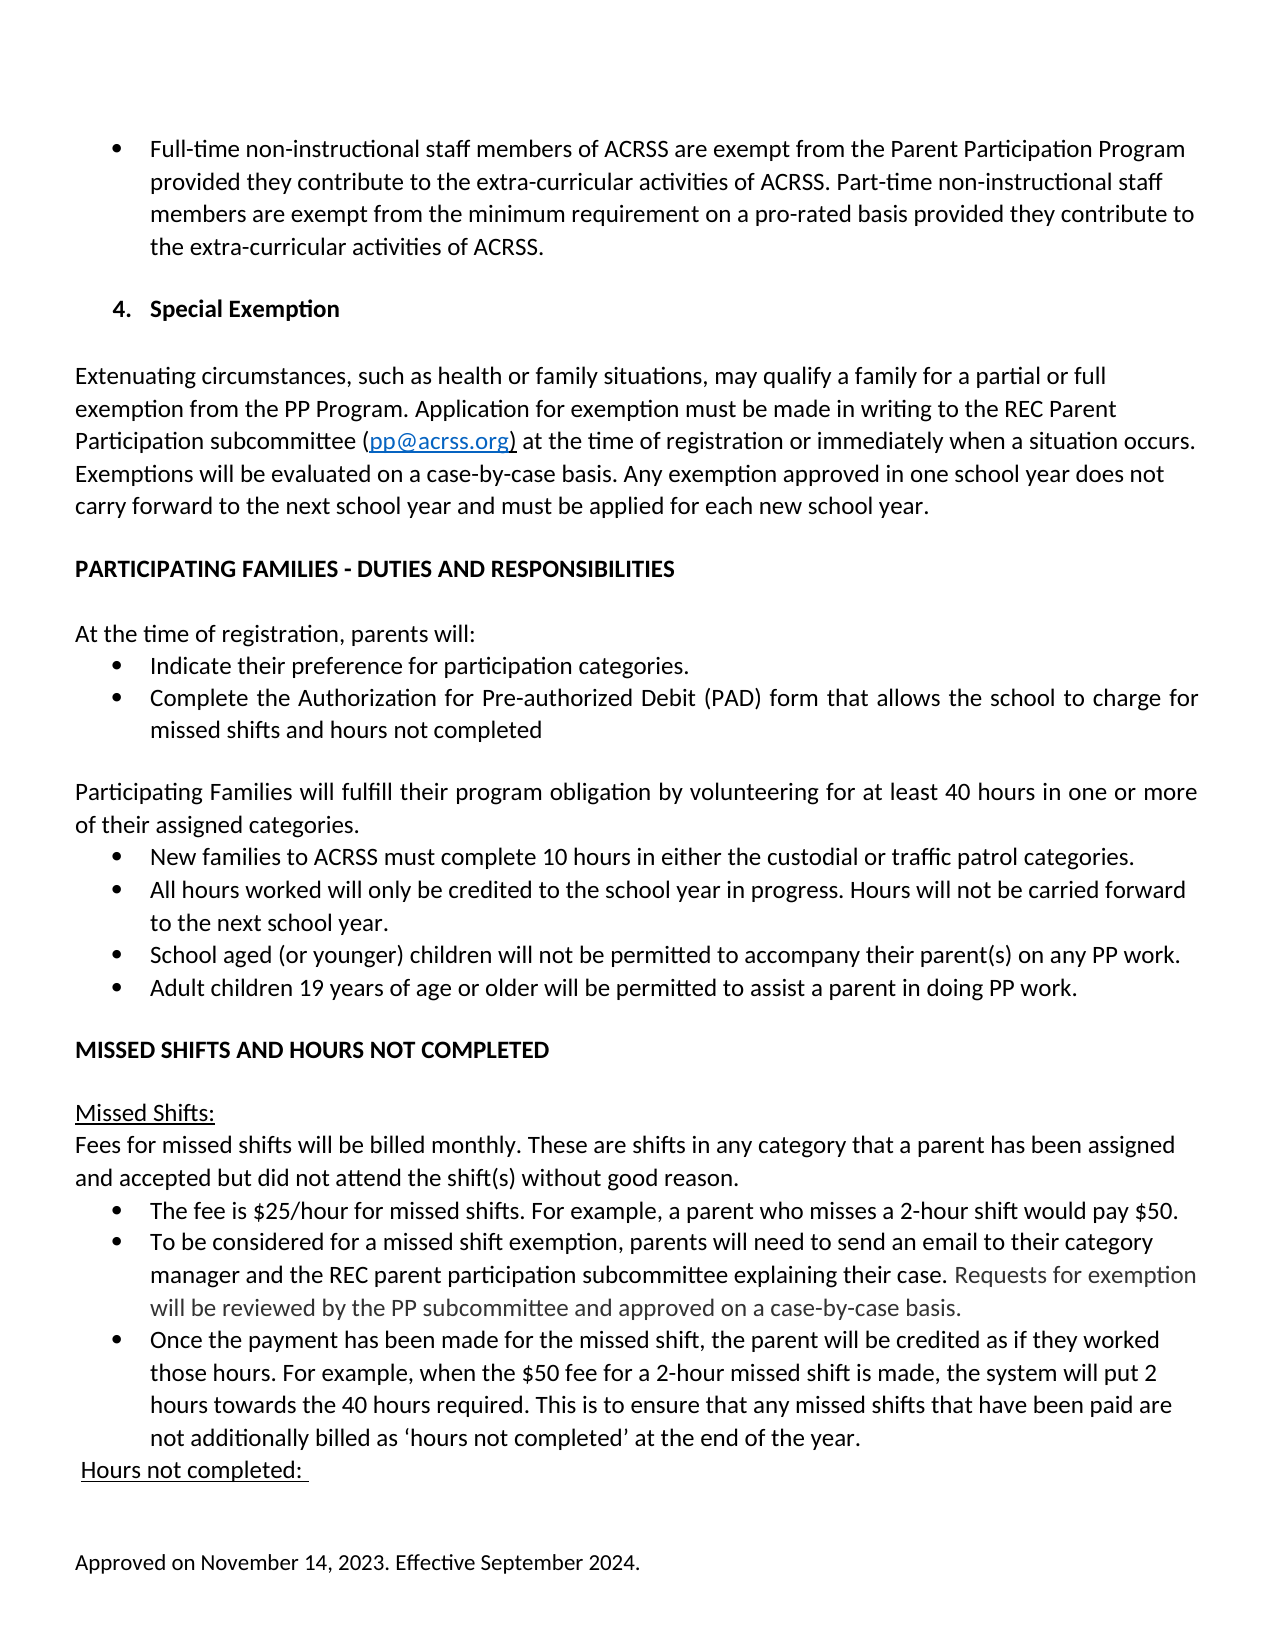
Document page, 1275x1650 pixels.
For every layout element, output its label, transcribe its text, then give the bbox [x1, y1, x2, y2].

list To be considered for a missed shift exemption, parents will need to send an email to their category manager and the REC parent participation subcommittee explaining their case. Requests for exemption will be reviewed by the PP subcommittee and approved on a case-by-case basis. [112, 1226, 1200, 1322]
text Participating Families will fulfill their program obligation by volunteering for at least 40 hours in one or more of their assigned categories. [75, 776, 1200, 839]
text Hours not completed: [75, 1455, 1200, 1485]
list Adult children 19 years of age or older will be permitted to assist a parent in doing PP work. [112, 972, 1200, 1002]
list Special Exemption [112, 293, 1200, 324]
text At the time of registration, parents will: [75, 618, 1200, 649]
text PARTICIPATING FAMILIES - DUTIES AND RESPONSIBILITIES [75, 553, 1200, 584]
list New families to ACRSS must complete 10 hours in either the custodial or traffic patrol categories. [112, 842, 1200, 872]
list Full-time non-instructional staff members of ACRSS are exempt from the Parent Participation Program provided they contribute to the extra-curricular activities of ACRSS. Part-time non-instructional staff members are exempt from the minimum requirement on a pro-rated basis provided they contribute to the extra-curricular activities of ACRSS. [112, 133, 1200, 261]
list School aged (or younger) children will not be permitted to accompany their parent(s) on any PP work. [112, 939, 1200, 970]
list Once the payment has been made for the missed shift, the parent will be credited as if they worked those hours. For example, when the $50 fee for a 2-hour missed shift is made, the system will put 2 hours towards the 40 hours required. This is to ensure that any missed shifts that have been paid are not additionally billed as ‘hours not completed’ at the end of the year. [112, 1324, 1200, 1453]
list Indicate their preference for participation categories. [112, 651, 1200, 681]
text Extenuating circumstances, such as health or family situations, may qualify a family for a partial or full exemption from the PP Program. Application for exemption must be made in writing to the REC Parent Participation subcommittee (pp@acrss.org) at the time of registration or immediately when a situation occurs. Exemptions will be evaluated on a case-by-case basis. Any exemption approved in one school year does not carry forward to the next school year and must be applied for each new school year. [75, 360, 1200, 521]
text Missed Shifts: [75, 1097, 1200, 1127]
text Fees for missed shifts will be billed monthly. These are shifts in any category that a parent has been assigned and accepted but did not attend the shift(s) without good reason. [75, 1129, 1200, 1193]
list The fee is $25/hour for missed shifts. For example, a parent who misses a 2-hour shift would pay $50. [112, 1195, 1200, 1225]
list Complete the Authorization for Pre-authorized Debit (PAD) form that allows the school to charge for missed shifts and hours not completed [112, 682, 1200, 745]
list All hours worked will only be credited to the school year in progress. Hours will not be carried forward to the next school year. [112, 874, 1200, 937]
text MISSED SHIFTS AND HOURS NOT COMPLETED [75, 1034, 1200, 1065]
